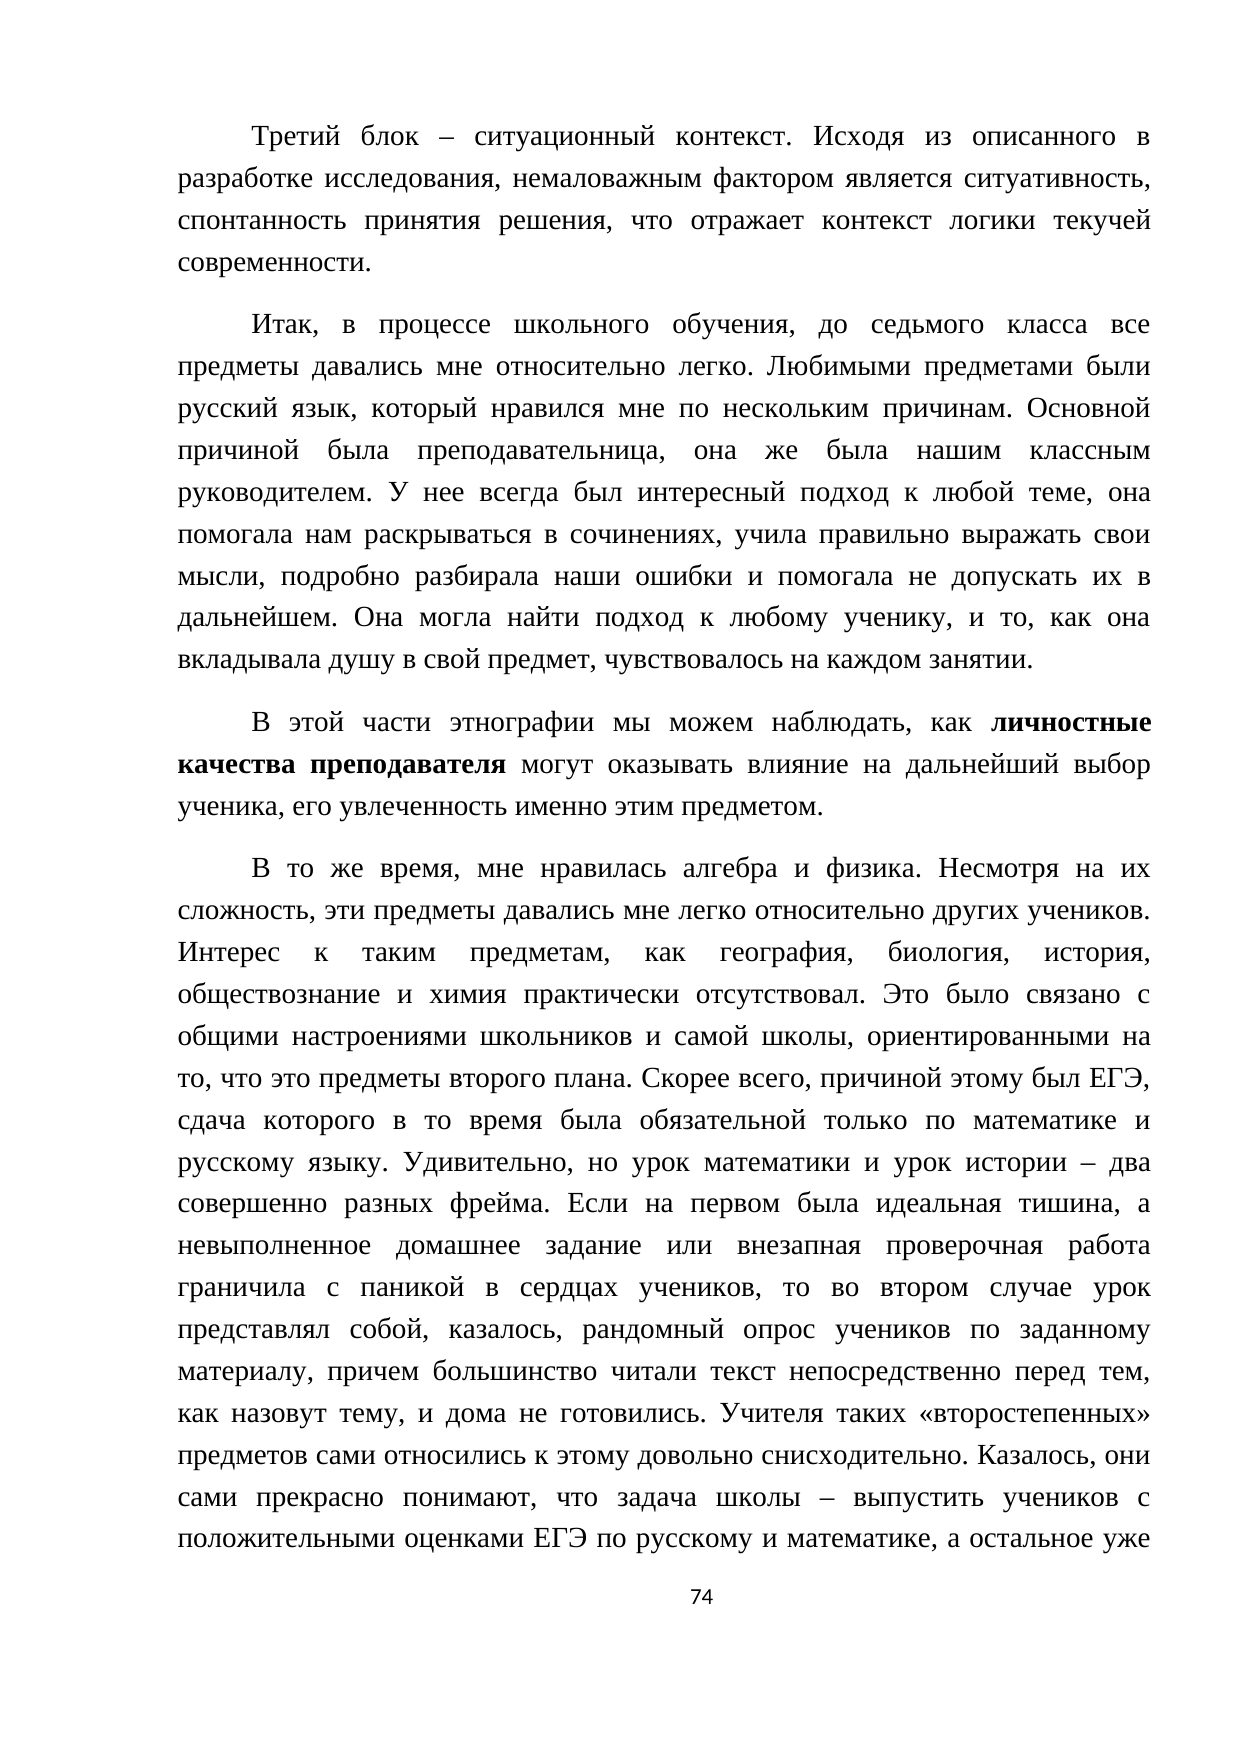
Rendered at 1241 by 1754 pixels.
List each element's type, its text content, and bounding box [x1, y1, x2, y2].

text Итак, в процессе школьного обучения, до седьмого класса все предметы давались мне относительно легко. Любимыми предметами были русский язык, который нравился мне по нескольким причинам. Основной причиной была преподавательница, она же была нашим классным руководителем. У нее всегда был интересный подход к любой теме, она помогала нам раскрываться в сочинениях, учила правильно выражать свои мысли, подробно разбирала наши ошибки и помогала не допускать их в дальнейшем. Она могла найти подход к любому ученику, и то, как она вкладывала душу в свой предмет, чувствовалось на каждом занятии. [177, 306, 1152, 675]
text В этой части этнографии мы можем наблюдать, как личностные качества преподавателя могут оказывать влияние на дальнейший выбор ученика, его увлеченность именно этим предметом. [177, 704, 1152, 821]
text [177, 851, 1152, 1554]
text Третий блок – ситуационный контекст. Исходя из описанного в разработке исследования, немаловажным фактором является ситуативность, спонтанность принятия решения, что отражает контекст логики текучей современности. [177, 118, 1152, 277]
